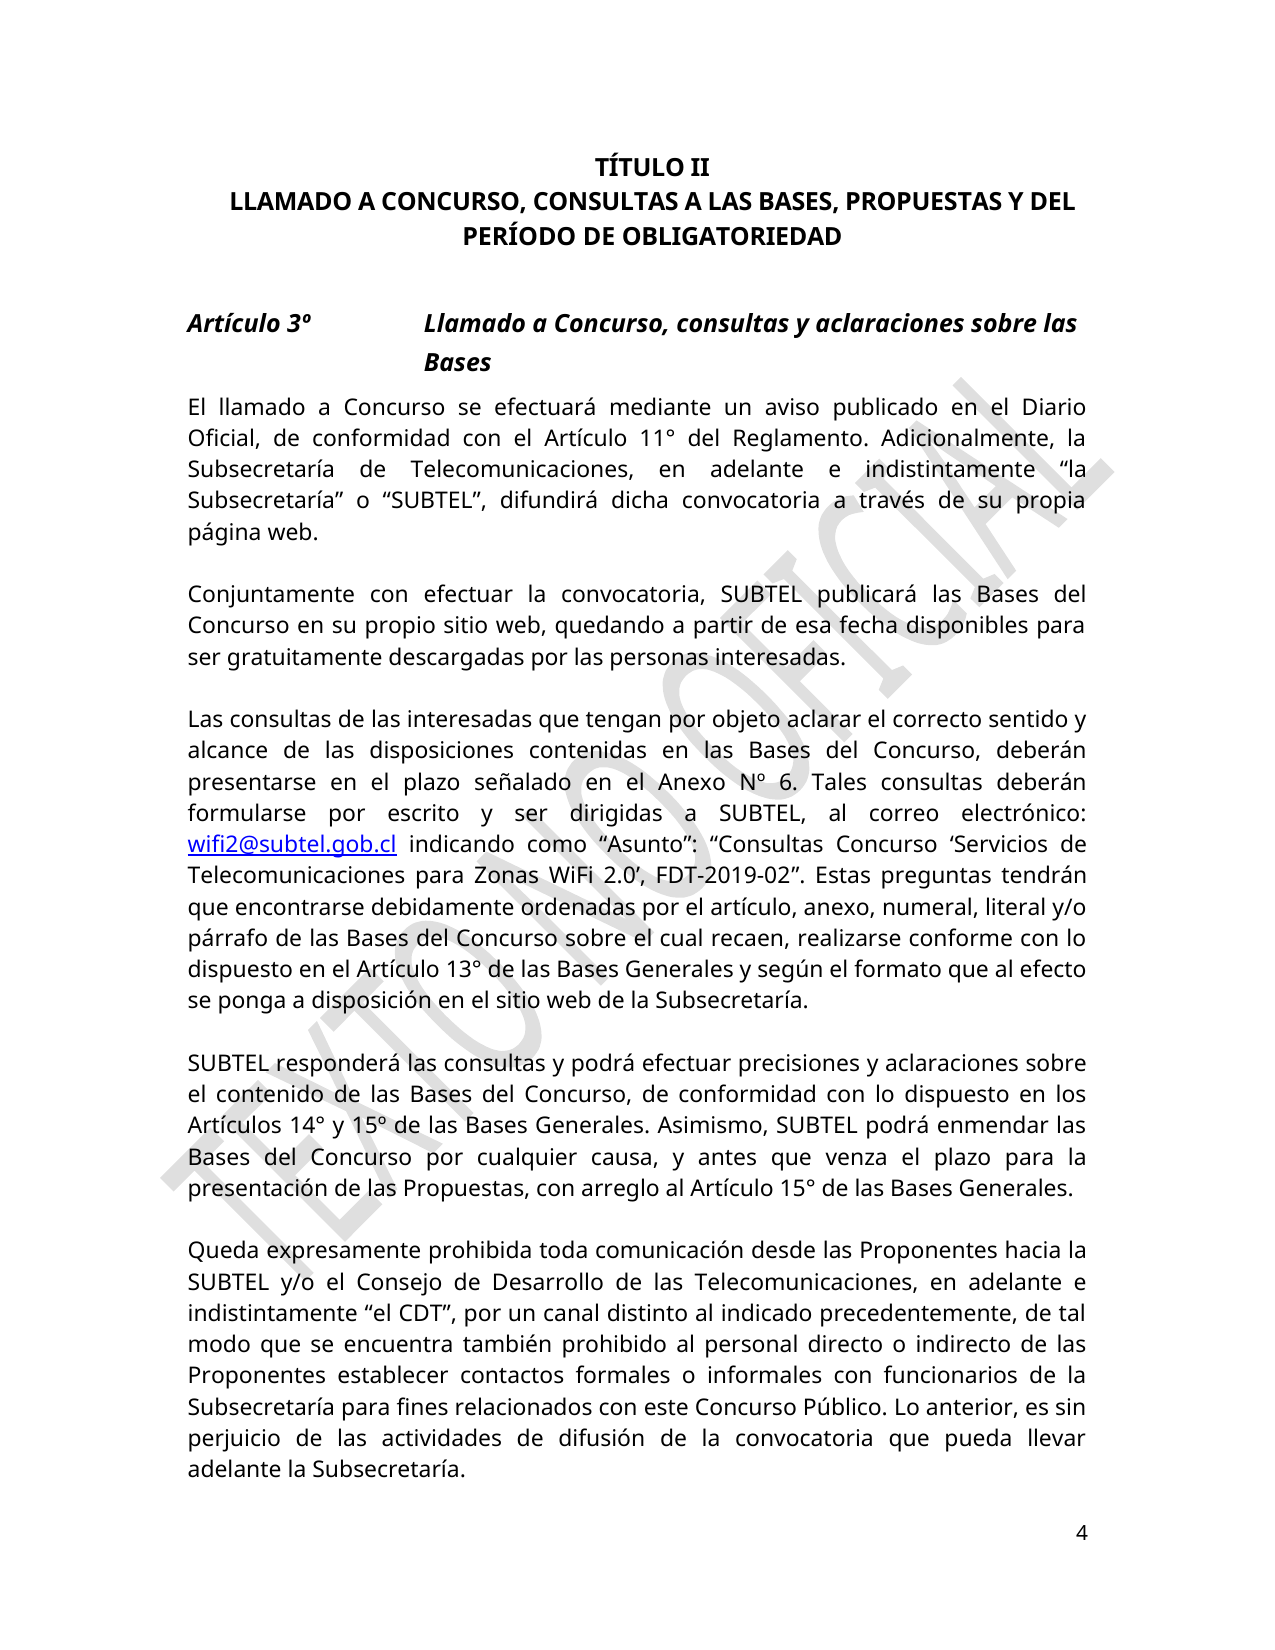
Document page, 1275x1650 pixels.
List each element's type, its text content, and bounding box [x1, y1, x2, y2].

text Conjuntamente con efectuar la convocatoria, SUBTEL publicará las Bases del Concurso en su propio sitio web, quedando a partir de esa fecha disponibles para ser gratuitamente descargadas por las personas interesadas. [187, 578, 1087, 672]
text TÍTULO II [217, 150, 1087, 184]
text Las consultas de las interesadas que tengan por objeto aclarar el correcto sentido y alcance de las disposiciones contenidas en las Bases del Concurso, deberán presentarse en el plazo señalado en el Anexo Nº 6. Tales consultas deberán formularse por escrito y ser dirigidas a SUBTEL, al correo electrónico: wifi2@subtel.gob.cl indicando como “Asunto”: “Consultas Concurso ‘Servicios de Telecomunicaciones para Zonas WiFi 2.0’, FDT-2019-02”. Estas preguntas tendrán que encontrarse debidamente ordenadas por el artículo, anexo, numeral, literal y/o párrafo de las Bases del Concurso sobre el cual recaen, realizarse conforme con lo dispuesto en el Artículo 13° de las Bases Generales y según el formato que al efecto se ponga a disposición en el sitio web de la Subsecretaría. [187, 703, 1087, 1016]
list Llamado a Concurso, consultas y aclaraciones sobre las Bases [187, 306, 1087, 379]
text El llamado a Concurso se efectuará mediante un aviso publicado en el Diario Oficial, de conformidad con el Artículo 11° del Reglamento. Adicionalmente, la Subsecretaría de Telecomunicaciones, en adelante e indistintamente “la Subsecretaría” o “SUBTEL”, difundirá dicha convocatoria a través de su propia página web. [187, 391, 1087, 547]
text LLAMADO A CONCURSO, CONSULTAS A LAS BASES, PROPUESTAS Y DEL PERÍODO DE OBLIGATORIEDAD [217, 184, 1087, 252]
text SUBTEL responderá las consultas y podrá efectuar precisiones y aclaraciones sobre el contenido de las Bases del Concurso, de conformidad con lo dispuesto en los Artículos 14° y 15º de las Bases Generales. Asimismo, SUBTEL podrá enmendar las Bases del Concurso por cualquier causa, y antes que venza el plazo para la presentación de las Propuestas, con arreglo al Artículo 15° de las Bases Generales. [187, 1047, 1087, 1203]
text Queda expresamente prohibida toda comunicación desde las Proponentes hacia la SUBTEL y/o el Consejo de Desarrollo de las Telecomunicaciones, en adelante e indistintamente “el CDT”, por un canal distinto al indicado precedentemente, de tal modo que se encuentra también prohibido al personal directo o indirecto de las Proponentes establecer contactos formales o informales con funcionarios de la Subsecretaría para fines relacionados con este Concurso Público. Lo anterior, es sin perjuicio de las actividades de difusión de la convocatoria que pueda llevar adelante la Subsecretaría. [187, 1234, 1087, 1484]
